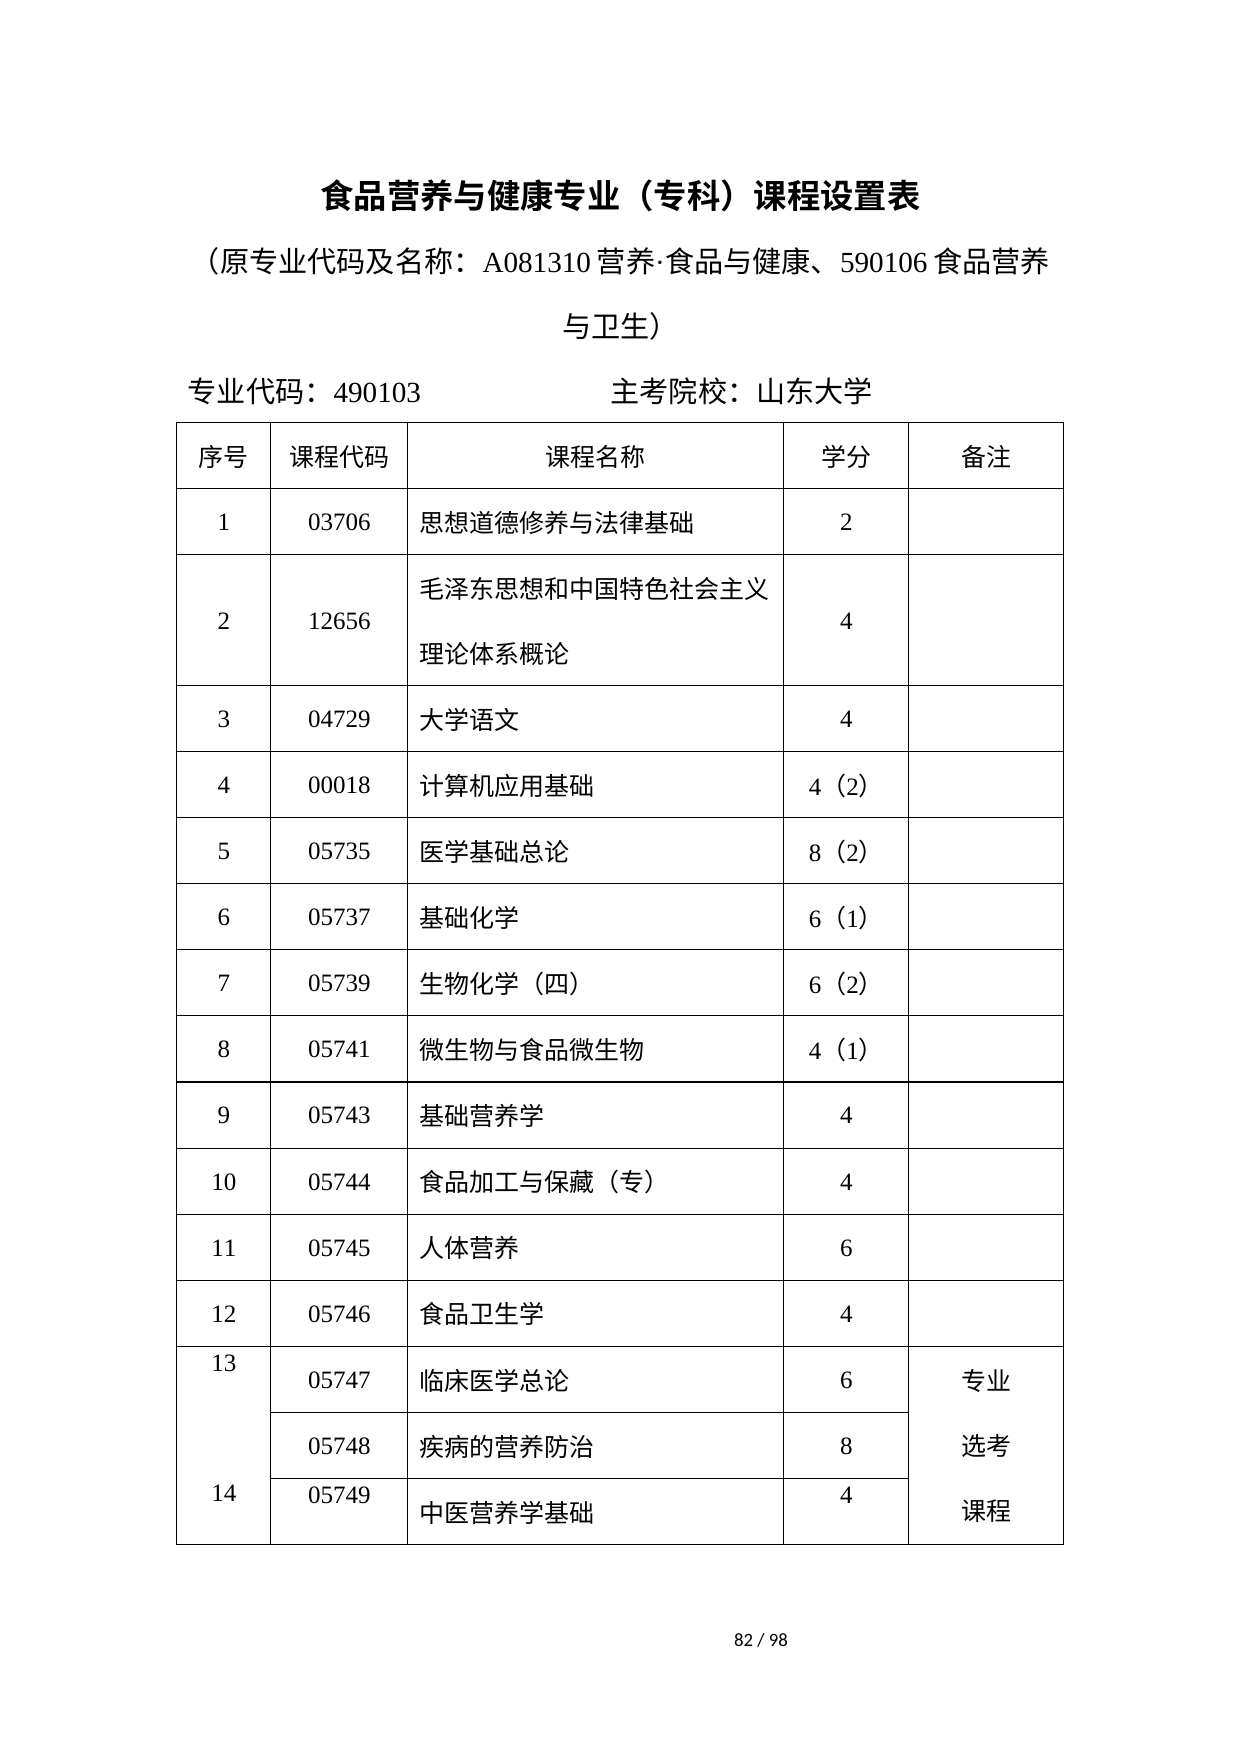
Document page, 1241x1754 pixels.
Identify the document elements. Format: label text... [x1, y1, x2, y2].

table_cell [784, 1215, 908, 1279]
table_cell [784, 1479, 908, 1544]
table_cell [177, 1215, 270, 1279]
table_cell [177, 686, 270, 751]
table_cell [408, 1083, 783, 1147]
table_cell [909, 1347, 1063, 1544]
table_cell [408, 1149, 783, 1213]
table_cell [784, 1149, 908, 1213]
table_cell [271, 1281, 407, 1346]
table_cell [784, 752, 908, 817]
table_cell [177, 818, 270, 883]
text 专业代码：490103 主考院校：山东大学 [187, 357, 1053, 422]
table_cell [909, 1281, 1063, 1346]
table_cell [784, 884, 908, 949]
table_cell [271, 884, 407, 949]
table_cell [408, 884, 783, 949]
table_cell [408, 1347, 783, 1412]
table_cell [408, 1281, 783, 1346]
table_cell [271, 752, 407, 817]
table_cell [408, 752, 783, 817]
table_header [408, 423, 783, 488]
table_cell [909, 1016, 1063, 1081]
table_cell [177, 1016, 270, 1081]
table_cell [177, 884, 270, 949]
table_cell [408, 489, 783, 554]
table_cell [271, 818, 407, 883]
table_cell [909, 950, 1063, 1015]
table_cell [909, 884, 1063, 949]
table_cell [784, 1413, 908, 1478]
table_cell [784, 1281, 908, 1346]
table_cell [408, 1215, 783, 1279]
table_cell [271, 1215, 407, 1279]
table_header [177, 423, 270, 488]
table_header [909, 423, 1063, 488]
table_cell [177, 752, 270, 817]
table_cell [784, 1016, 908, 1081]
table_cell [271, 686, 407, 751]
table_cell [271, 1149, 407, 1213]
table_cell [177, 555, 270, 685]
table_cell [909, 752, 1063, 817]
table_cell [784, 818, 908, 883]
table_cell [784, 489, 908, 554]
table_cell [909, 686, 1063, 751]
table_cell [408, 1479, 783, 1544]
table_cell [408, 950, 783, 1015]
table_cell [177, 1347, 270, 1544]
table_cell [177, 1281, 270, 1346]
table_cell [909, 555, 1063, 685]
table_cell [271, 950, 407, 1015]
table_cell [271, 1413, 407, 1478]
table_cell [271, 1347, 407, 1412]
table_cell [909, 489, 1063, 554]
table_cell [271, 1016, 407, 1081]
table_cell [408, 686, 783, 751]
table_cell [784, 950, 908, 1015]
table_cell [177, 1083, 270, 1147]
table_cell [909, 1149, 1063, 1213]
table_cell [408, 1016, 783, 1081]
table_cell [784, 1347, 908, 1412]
text （原专业代码及名称：A081310营养·食品与健康、590106食品营养与卫生） [187, 227, 1053, 357]
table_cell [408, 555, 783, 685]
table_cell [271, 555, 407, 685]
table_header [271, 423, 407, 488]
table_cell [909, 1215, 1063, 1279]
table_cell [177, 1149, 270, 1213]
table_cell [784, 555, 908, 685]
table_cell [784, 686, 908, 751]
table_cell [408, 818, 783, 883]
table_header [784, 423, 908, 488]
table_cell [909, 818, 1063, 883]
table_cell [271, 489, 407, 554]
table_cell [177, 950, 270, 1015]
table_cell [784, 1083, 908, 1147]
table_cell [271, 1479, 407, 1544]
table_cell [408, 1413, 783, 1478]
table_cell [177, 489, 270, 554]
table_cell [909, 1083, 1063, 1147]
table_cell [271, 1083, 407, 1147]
text 食品营养与健康专业（专科）课程设置表 [187, 162, 1053, 227]
